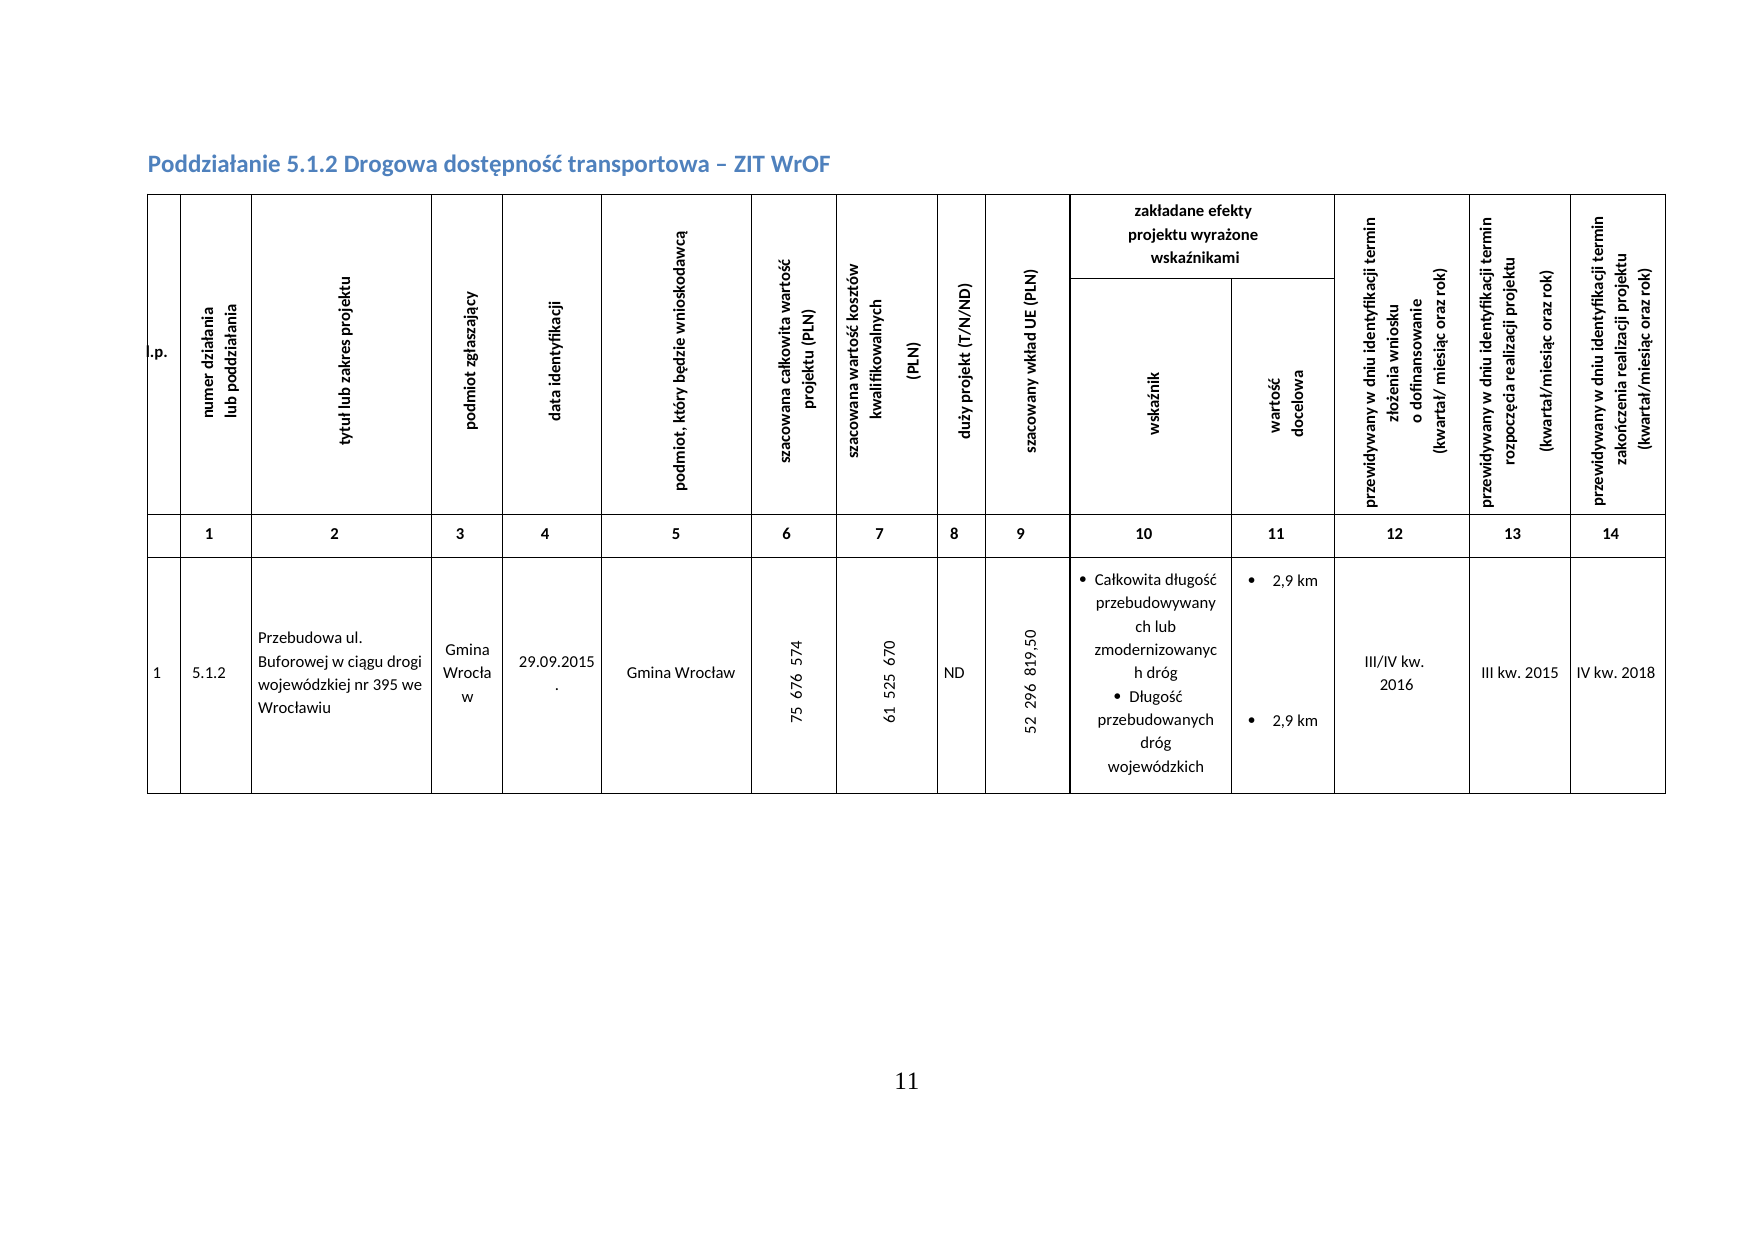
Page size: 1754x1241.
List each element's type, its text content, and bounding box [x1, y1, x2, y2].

table_cell 14 [1571, 515, 1665, 557]
table_header duży projekt (T/N/ND) [938, 195, 985, 514]
table_cell [148, 515, 180, 557]
table_cell IV kw. 2018 [1571, 558, 1665, 792]
table_cell 9 [986, 515, 1069, 557]
table_cell 3 [432, 515, 502, 557]
table_header podmiot zgłaszający [432, 195, 502, 514]
table_header przewidywany w dniu identyfikacji termin rozpoczęcia realizacji projektu (kwartał/miesiąc oraz rok) [1470, 195, 1570, 514]
table_header przewidywany w dniu identyfikacji termin złożenia wniosku o dofinansowanie (kwartał/ miesiąc oraz rok) [1335, 195, 1469, 514]
table_cell 5.1.2 [181, 558, 251, 792]
table_cell 5 [602, 515, 751, 557]
table_cell 2,9 km 2,9 km [1232, 558, 1334, 792]
table_header data identyfikacji [503, 195, 601, 514]
table_cell 4 [503, 515, 601, 557]
table_header l.p. [148, 195, 180, 514]
table_header zakładane efekty projektu wyrażone wskaźnikami [1071, 195, 1334, 278]
table_header szacowana wartość kosztów kwalifikowalnych (PLN) [837, 195, 937, 514]
table_cell III kw. 2015 [1470, 558, 1570, 792]
table_cell 1 [181, 515, 251, 557]
table_header podmiot, który będzie wnioskodawcą [602, 195, 751, 514]
table_cell 29.09.2015. [503, 558, 601, 792]
table_header szacowana całkowita wartość projektu (PLN) [752, 195, 836, 514]
table_cell Gmina Wrocław [432, 558, 502, 792]
table_cell 6 [752, 515, 836, 557]
table_cell 8 [938, 515, 985, 557]
table_cell wskaźnik [1071, 279, 1231, 514]
table_header tytuł lub zakres projektu [252, 195, 431, 514]
table_cell 52 296 819,50 [986, 558, 1069, 792]
table_cell 2 [252, 515, 431, 557]
table_header numer działania lub poddziałania [181, 195, 251, 514]
table_cell 12 [1335, 515, 1469, 557]
table_cell Gmina Wrocław [602, 558, 751, 792]
table_cell Przebudowa ul. Buforowej w ciągu drogi wojewódzkiej nr 395 we Wrocławiu [252, 558, 431, 792]
table_cell 10 [1071, 515, 1231, 557]
table_cell ND [938, 558, 985, 792]
table_cell 1 [148, 558, 180, 792]
table_cell wartość docelowa [1232, 279, 1334, 514]
table_cell 11 [1232, 515, 1334, 557]
table_cell 75 676 574 [752, 558, 836, 792]
table_cell 7 [837, 515, 937, 557]
table_cell 61 525 670 [837, 558, 937, 792]
subtitle Poddziałanie 5.1.2 Drogowa dostępność transportowa – ZIT WrOF [148, 148, 1665, 178]
table_header szacowany wkład UE (PLN) [986, 195, 1069, 514]
table_header przewidywany w dniu identyfikacji termin zakończenia realizacji projektu (kwartał/miesiąc oraz rok) [1571, 195, 1665, 514]
table_cell III/IV kw. 2016 [1335, 558, 1469, 792]
table_cell Całkowita długość przebudowywanych lub zmodernizowanych dróg Długość przebudowanych dróg wojewódzkich [1071, 558, 1231, 792]
table_cell 13 [1470, 515, 1570, 557]
